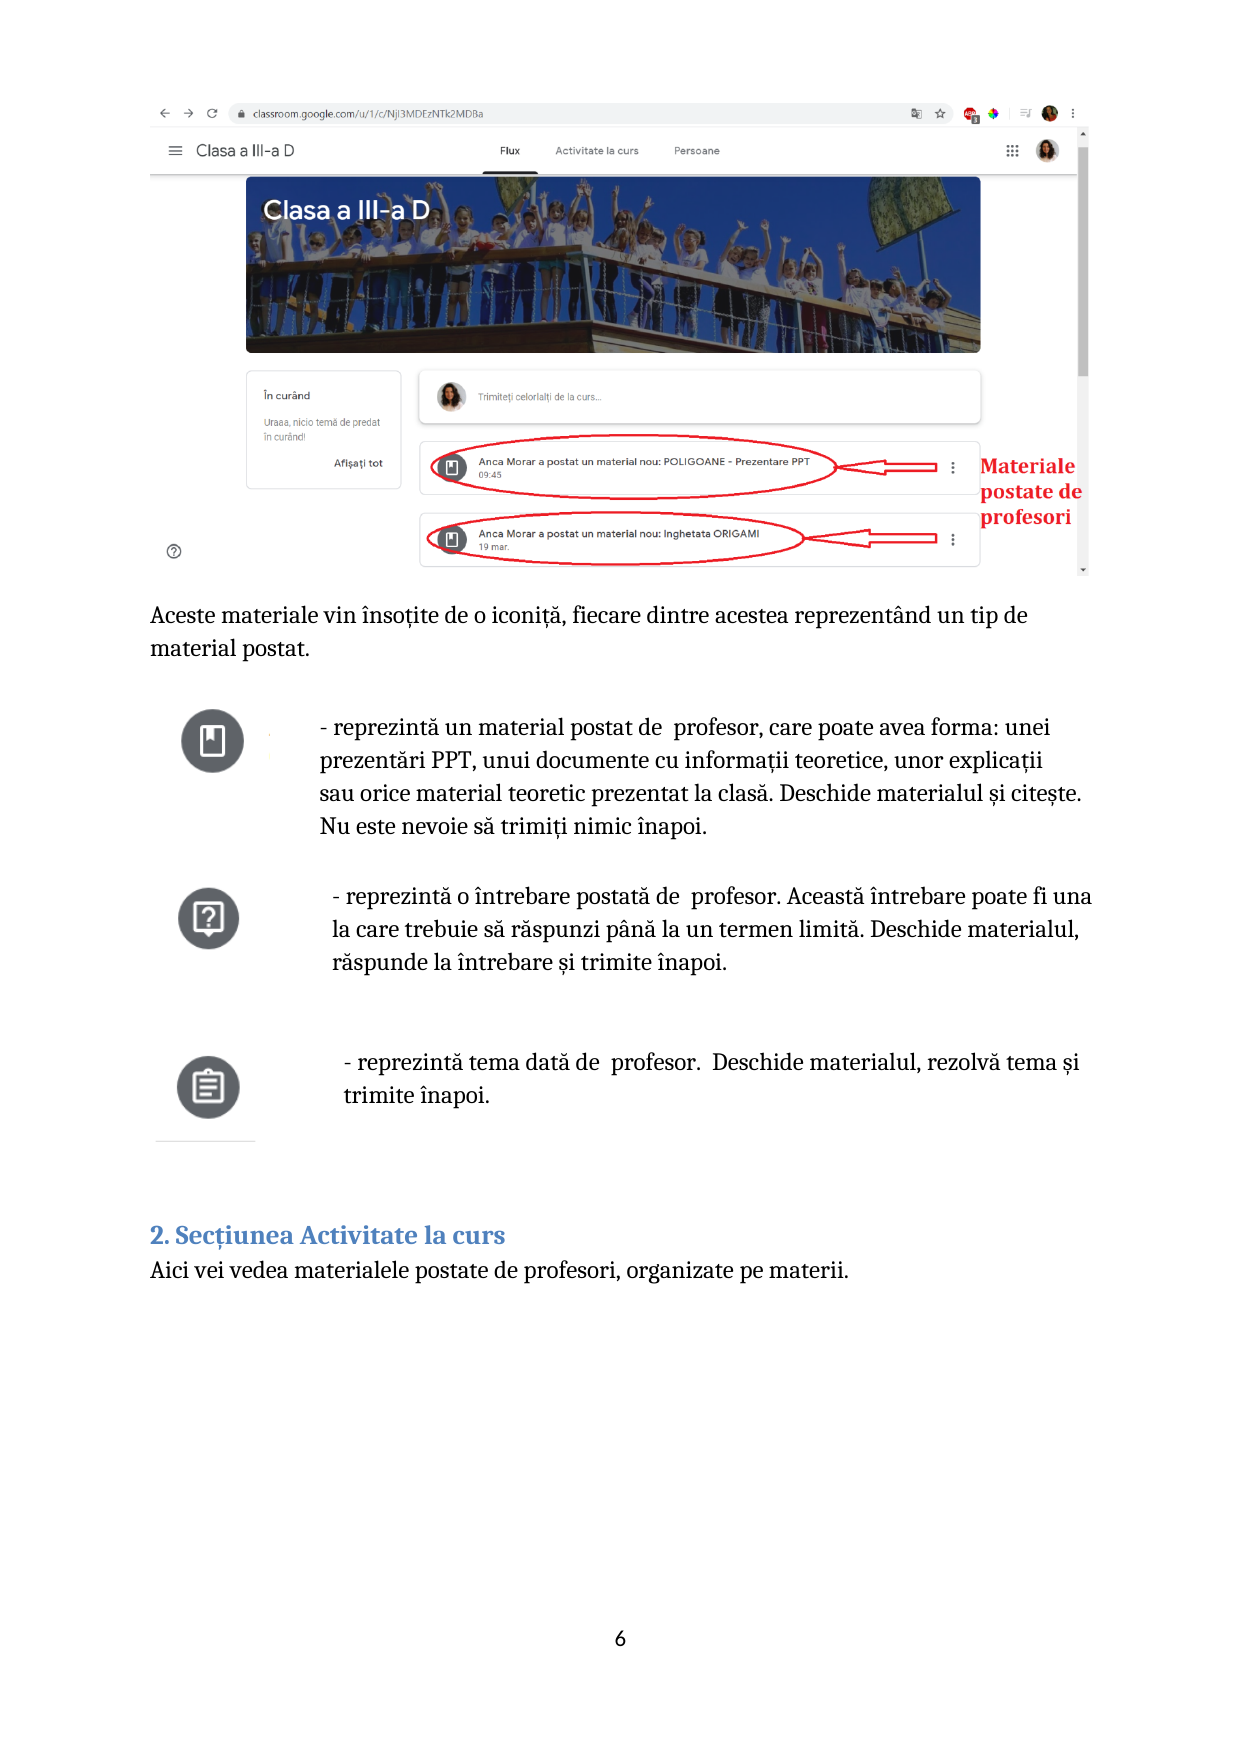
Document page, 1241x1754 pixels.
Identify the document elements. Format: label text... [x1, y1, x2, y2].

picture [150, 103, 1089, 576]
text Aici vei vedea materialele postate de profesori, organizate pe materii. [150, 1256, 1090, 1285]
picture [155, 1041, 256, 1142]
text Aceste materiale vin însoțite de o iconiță, fiecare dintre acestea reprezentând un tip de material postat. [150, 601, 1090, 663]
picture [150, 687, 270, 796]
subtitle 2. Secțiunea Activitate la curs [150, 1220, 1090, 1252]
picture [150, 874, 264, 963]
